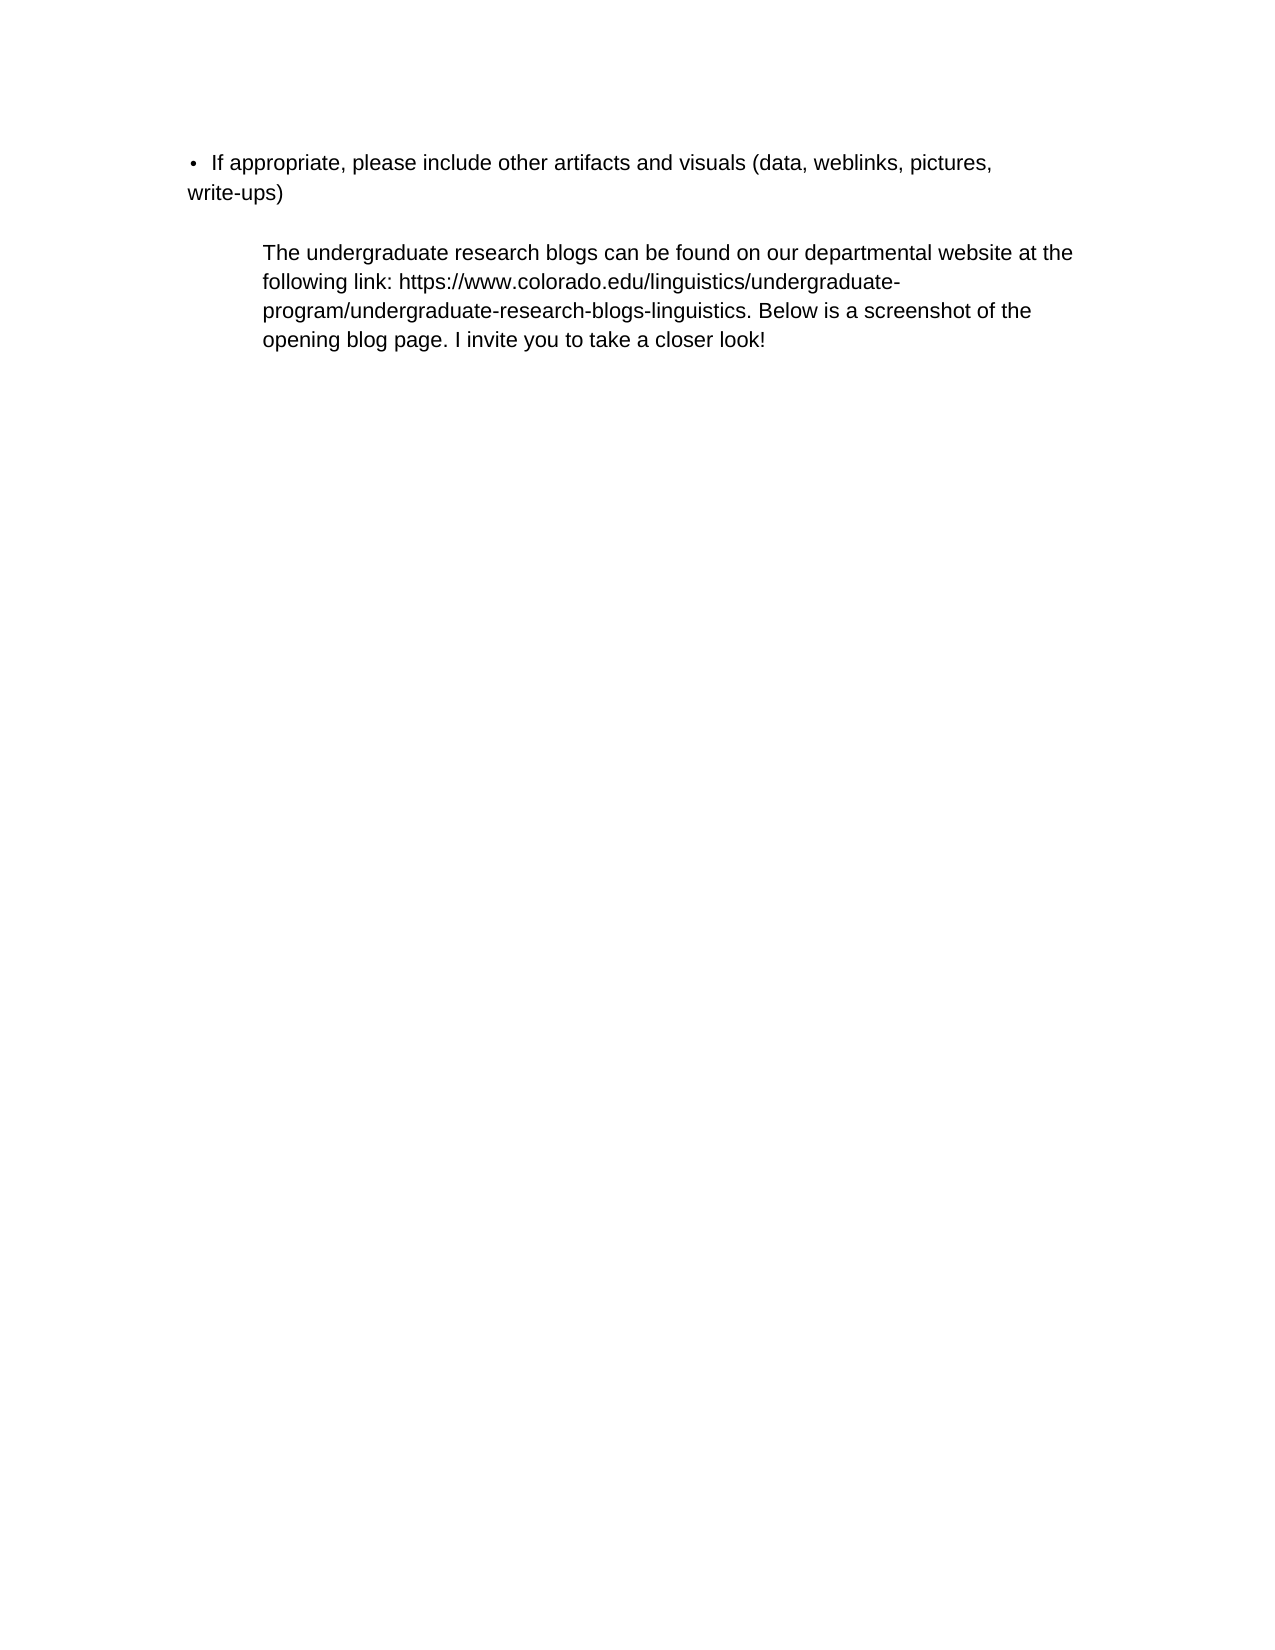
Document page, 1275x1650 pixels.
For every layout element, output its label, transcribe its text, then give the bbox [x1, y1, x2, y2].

text • If appropriate, please include other artifacts and visuals (data, weblinks, pictures, write-ups) [187, 150, 1044, 205]
text program/undergraduate-research-blogs-linguistics. Below is a screenshot of the opening blog page. I invite you to take a closer look! [262, 297, 1075, 352]
text The undergraduate research blogs can be found on our departmental website at the following link: https://www.colorado.edu/linguistics/undergraduate- [262, 239, 1074, 294]
